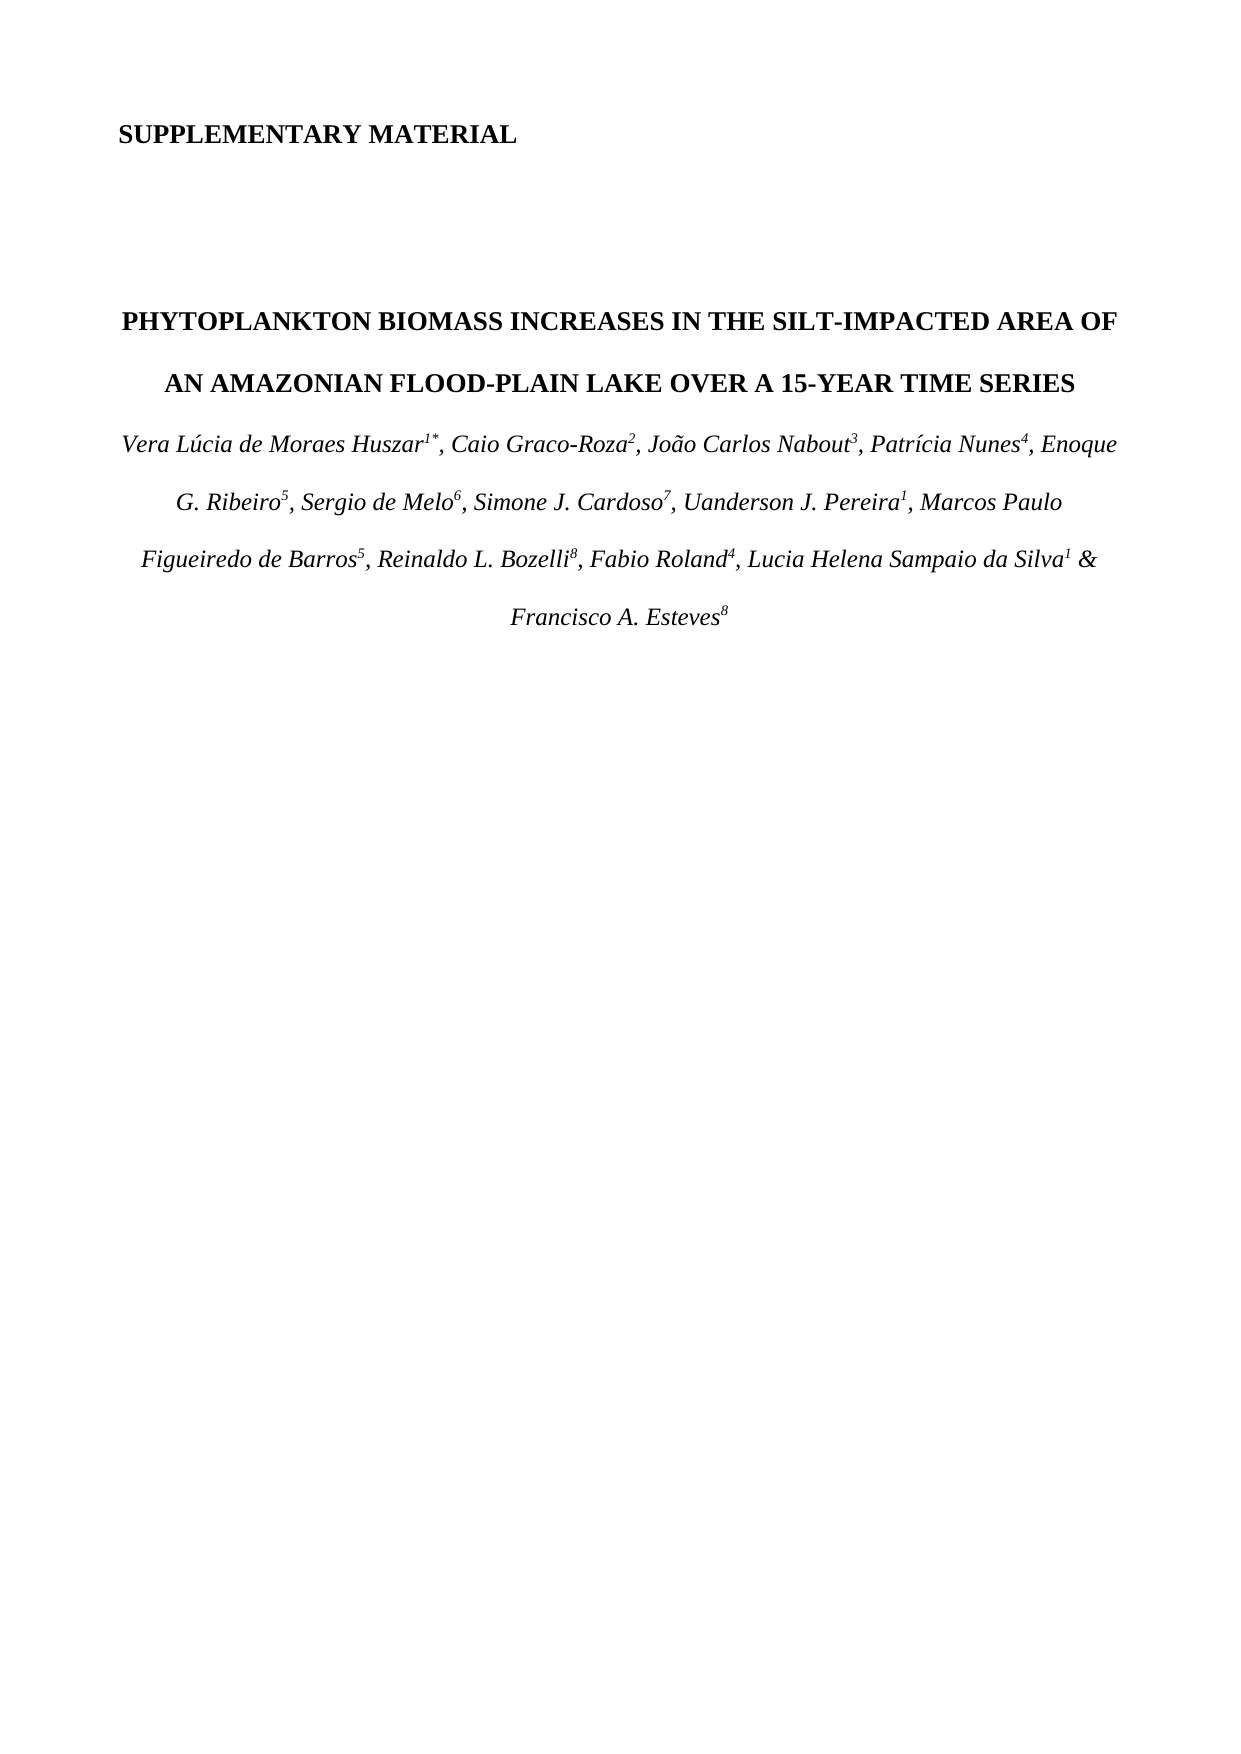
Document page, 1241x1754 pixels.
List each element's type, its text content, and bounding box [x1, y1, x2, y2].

text Vera Lúcia de Moraes Huszar1*, Caio Graco-Roza2, João Carlos Nabout3, Patrícia Nunes4, Enoque G. Ribeiro5, Sergio de Melo6, Simone J. Cardoso7, Uanderson J. Pereira1, Marcos Paulo Figueiredo de Barros5, Reinaldo L. Bozelli8, Fabio Roland4, Lucia Helena Sampaio da Silva1 & Francisco A. Esteves8 [118, 429, 1122, 631]
text SUPPLEMENTARY MATERIAL [118, 118, 1240, 149]
text PHYTOPLANKTON BIOMASS INCREASES IN THE SILT-IMPACTED AREA OF AN AMAZONIAN FLOOD-PLAIN LAKE OVER A 15-YEAR TIME SERIES [118, 305, 1122, 398]
